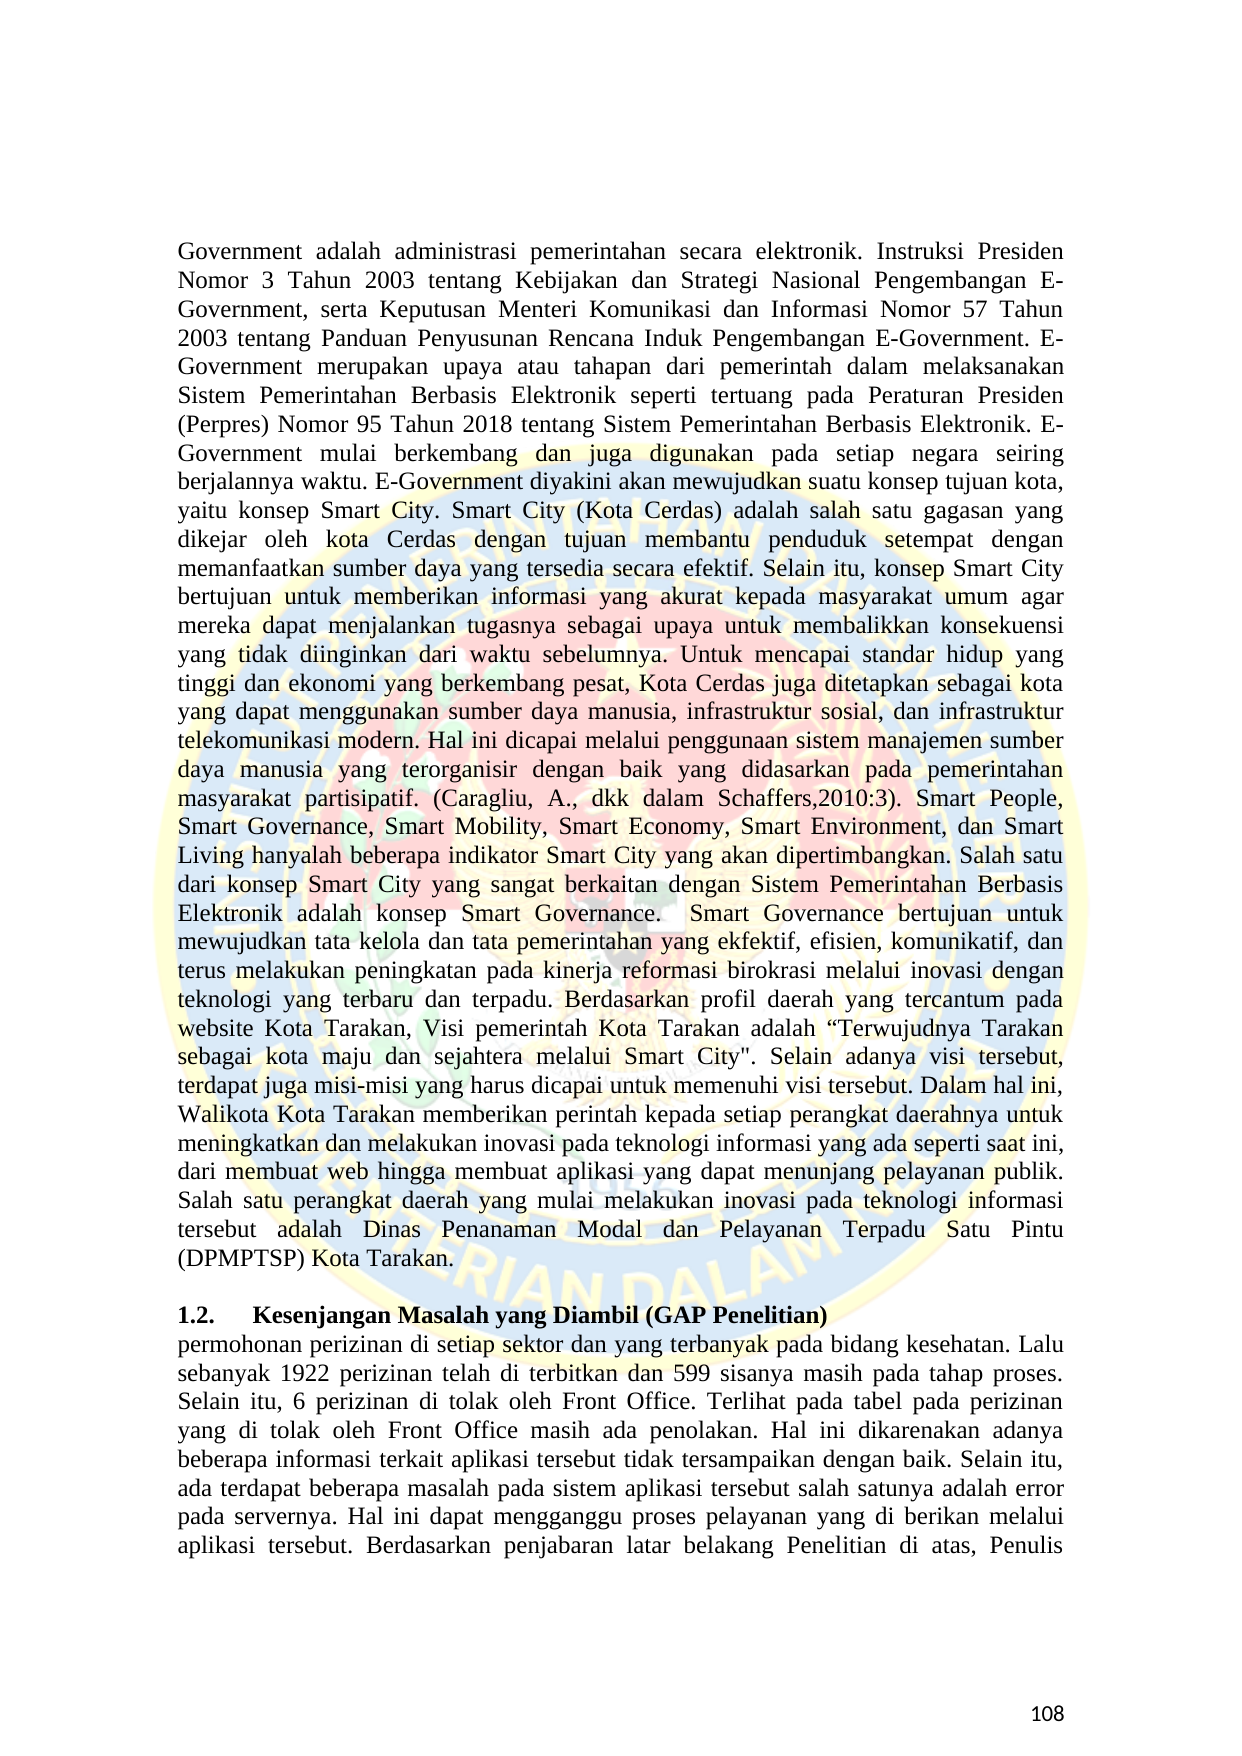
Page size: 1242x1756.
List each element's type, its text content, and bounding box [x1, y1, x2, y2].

list Kesenjangan Masalah yang Diambil (GAP Penelitian) [177, 1300, 1064, 1329]
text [177, 1329, 1064, 1559]
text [177, 236, 1064, 1271]
